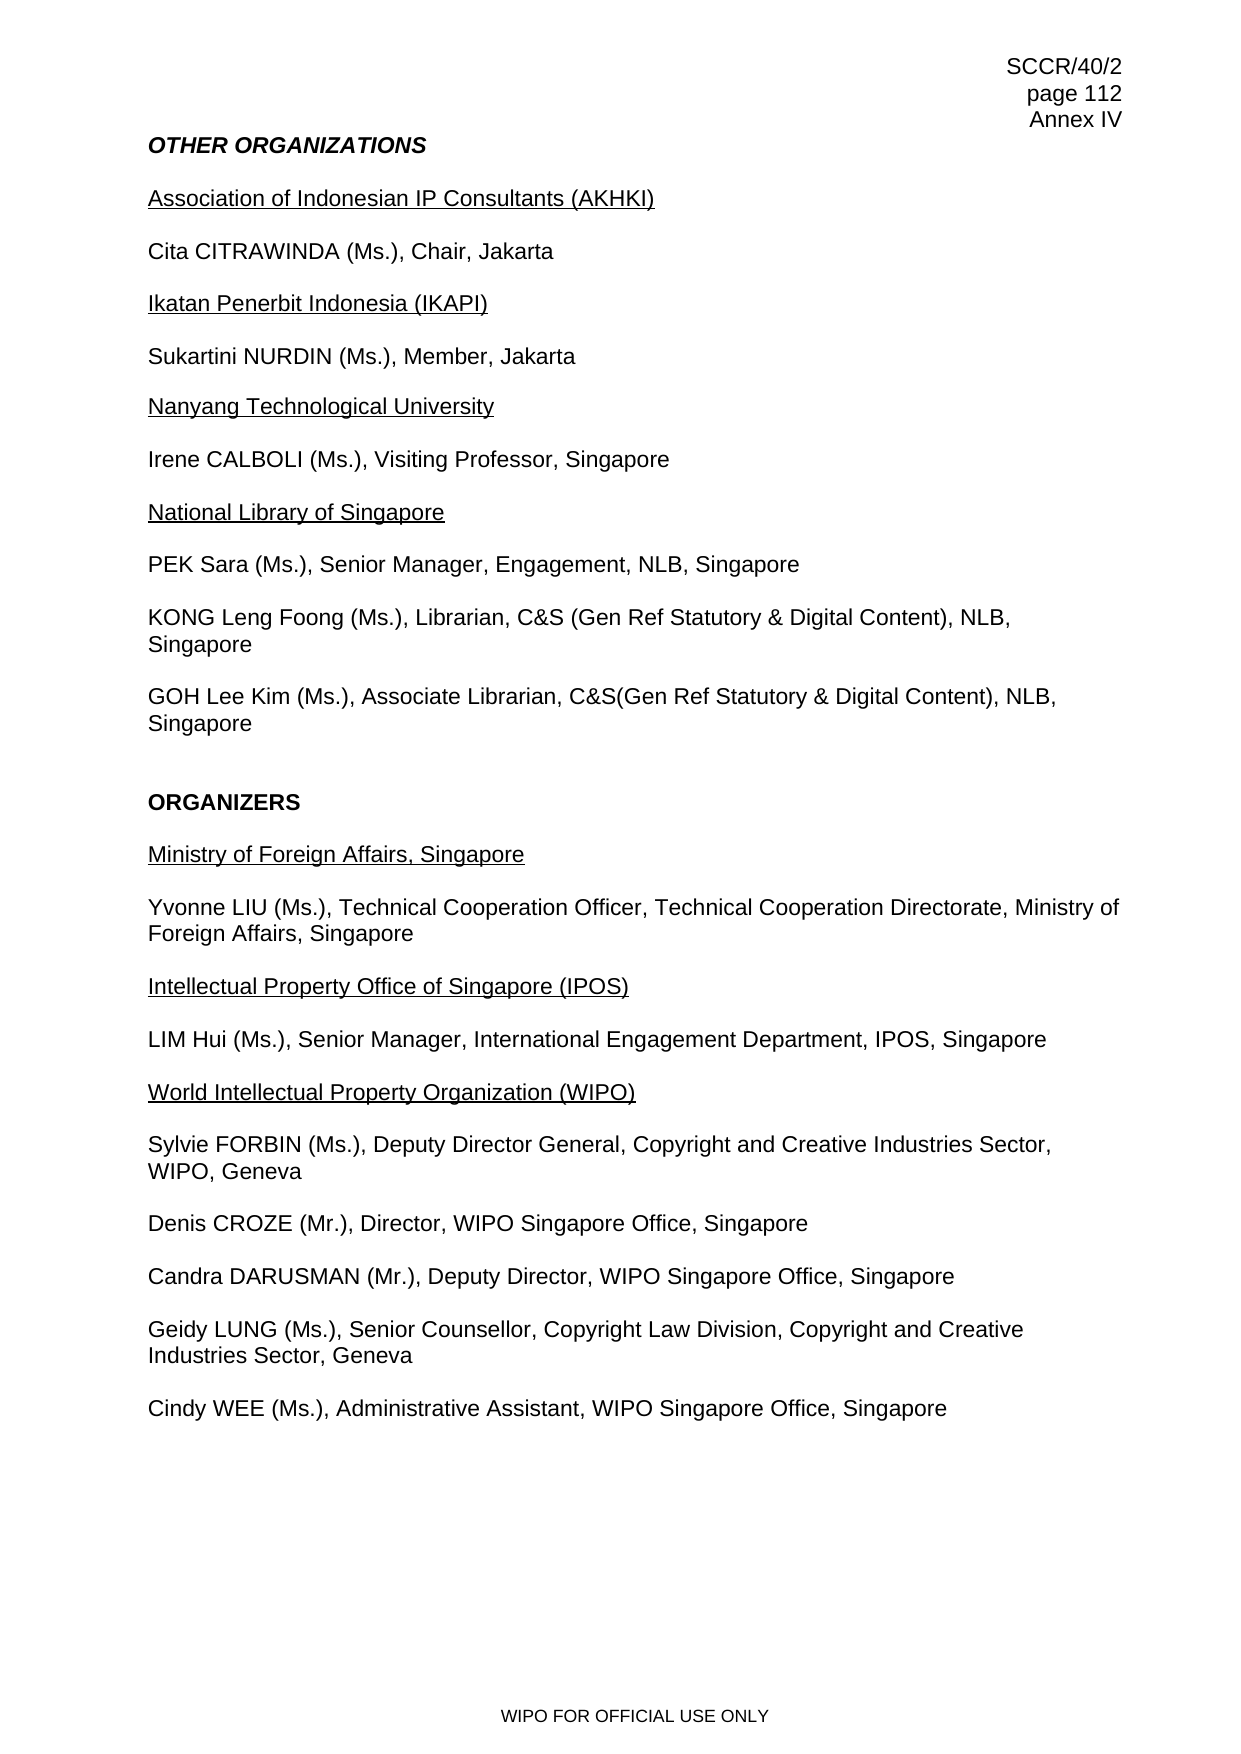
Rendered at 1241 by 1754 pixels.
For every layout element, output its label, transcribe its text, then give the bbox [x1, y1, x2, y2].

text Cita CITRAWINDA (Ms.), Chair, Jakarta [148, 238, 1122, 264]
text Sukartini NURDIN (Ms.), Member, Jakarta [148, 343, 1122, 369]
text World Intellectual Property Organization (WIPO) [148, 1078, 1122, 1105]
text GOH Lee Kim (Ms.), Associate Librarian, C&S(Gen Ref Statutory & Digital Content), NLB, Singapore [148, 683, 1122, 736]
text Yvonne LIU (Ms.), Technical Cooperation Officer, Technical Cooperation Directorate, Ministry of Foreign Affairs, Singapore [148, 894, 1122, 947]
text Ikatan Penerbit Indonesia (IKAPI) [148, 290, 1122, 317]
text OTHER ORGANIZATIONS [148, 132, 1122, 158]
text Intellectual Property Office of Singapore (IPOS) [148, 973, 1122, 999]
text Denis CROZE (Mr.), Director, WIPO Singapore Office, Singapore [148, 1210, 1122, 1237]
text Geidy LUNG (Ms.), Senior Counsellor, Copyright Law Division, Copyright and Creative Industries Sector, Geneva [148, 1316, 1122, 1368]
text Ministry of Foreign Affairs, Singapore [148, 841, 1122, 868]
text ORGANIZERS [148, 789, 1122, 815]
text Candra DARUSMAN (Mr.), Deputy Director, WIPO Singapore Office, Singapore [148, 1263, 1122, 1289]
text Irene CALBOLI (Ms.), Visiting Professor, Singapore [148, 446, 1122, 472]
text KONG Leng Foong (Ms.), Librarian, C&S (Gen Ref Statutory & Digital Content), NLB, Singapore [148, 604, 1122, 657]
text LIM Hui (Ms.), Senior Manager, International Engagement Department, IPOS, Singapore [148, 1026, 1122, 1052]
text Nanyang Technological University [148, 393, 1122, 420]
text PEK Sara (Ms.), Senior Manager, Engagement, NLB, Singapore [148, 551, 1122, 578]
text Sylvie FORBIN (Ms.), Deputy Director General, Copyright and Creative Industries Sector, WIPO, Geneva [148, 1131, 1122, 1184]
text Association of Indonesian IP Consultants (AKHKI) [148, 185, 1122, 211]
text Cindy WEE (Ms.), Administrative Assistant, WIPO Singapore Office, Singapore [148, 1395, 1122, 1421]
text National Library of Singapore [148, 499, 1122, 525]
